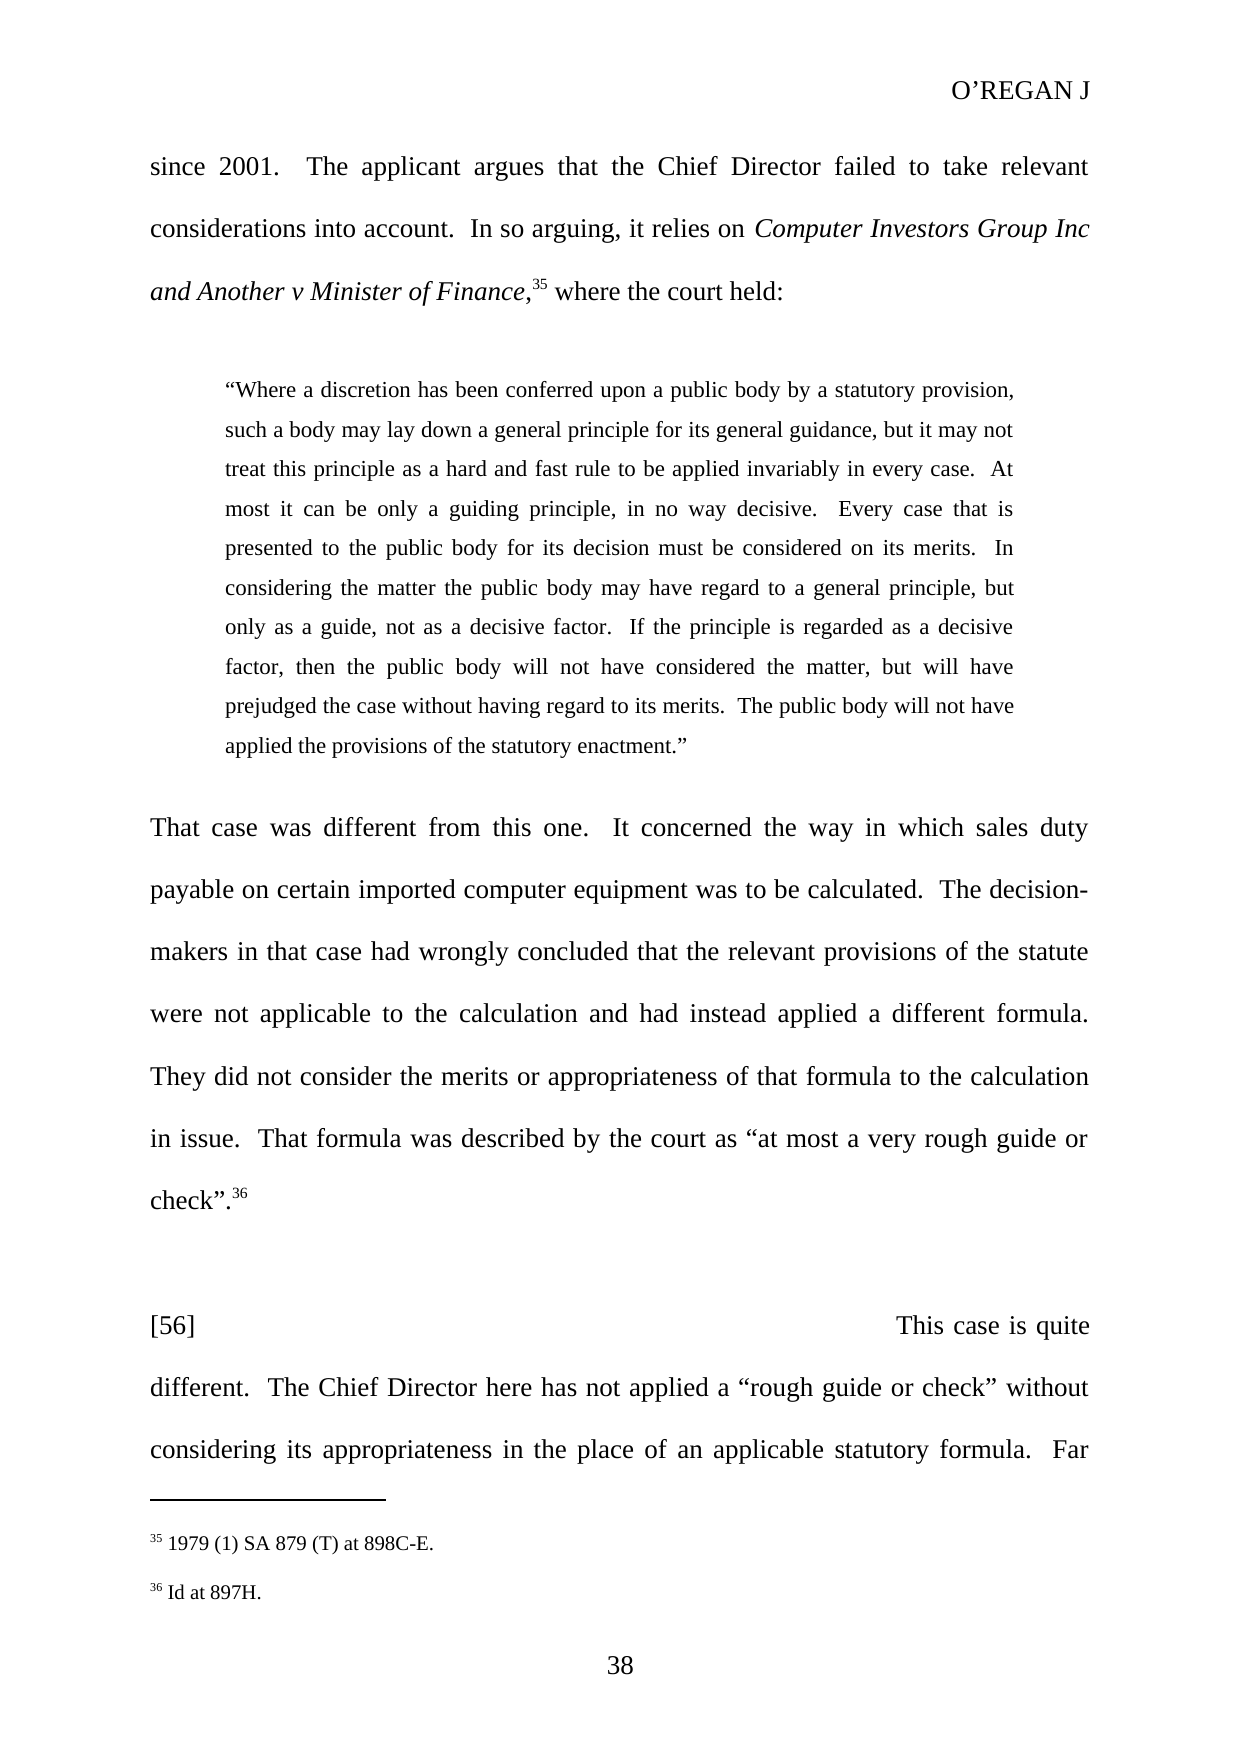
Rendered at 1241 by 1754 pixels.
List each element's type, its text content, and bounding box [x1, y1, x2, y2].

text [150, 150, 1090, 306]
text “Where a discretion has been conferred upon a public body by a statutory provision, such a body may lay down a general principle for its general guidance, but it may not treat this principle as a hard and fast rule to be applied invariably in every case. At most it can be only a guiding principle, in no way decisive. Every case that is presented to the public body for its decision must be considered on its merits. In considering the matter the public body may have regard to a general principle, but only as a guide, not as a decisive factor. If the principle is regarded as a decisive factor, then the public body will not have considered the matter, but will have prejudged the case without having regard to its merits. The public body will not have applied the provisions of the statutory enactment.” [225, 376, 1015, 758]
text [150, 1309, 1090, 1465]
list That case was different from this one. It concerned the way in which sales duty payable on certain imported computer equipment was to be calculated. The decision-makers in that case had wrongly concluded that the relevant provisions of the statute were not applicable to the calculation and had instead applied a different formula. They did not consider the merits or appropriateness of that formula to the calculation in issue. That formula was described by the court as “at most a very rough guide or check”. [150, 811, 1090, 1216]
